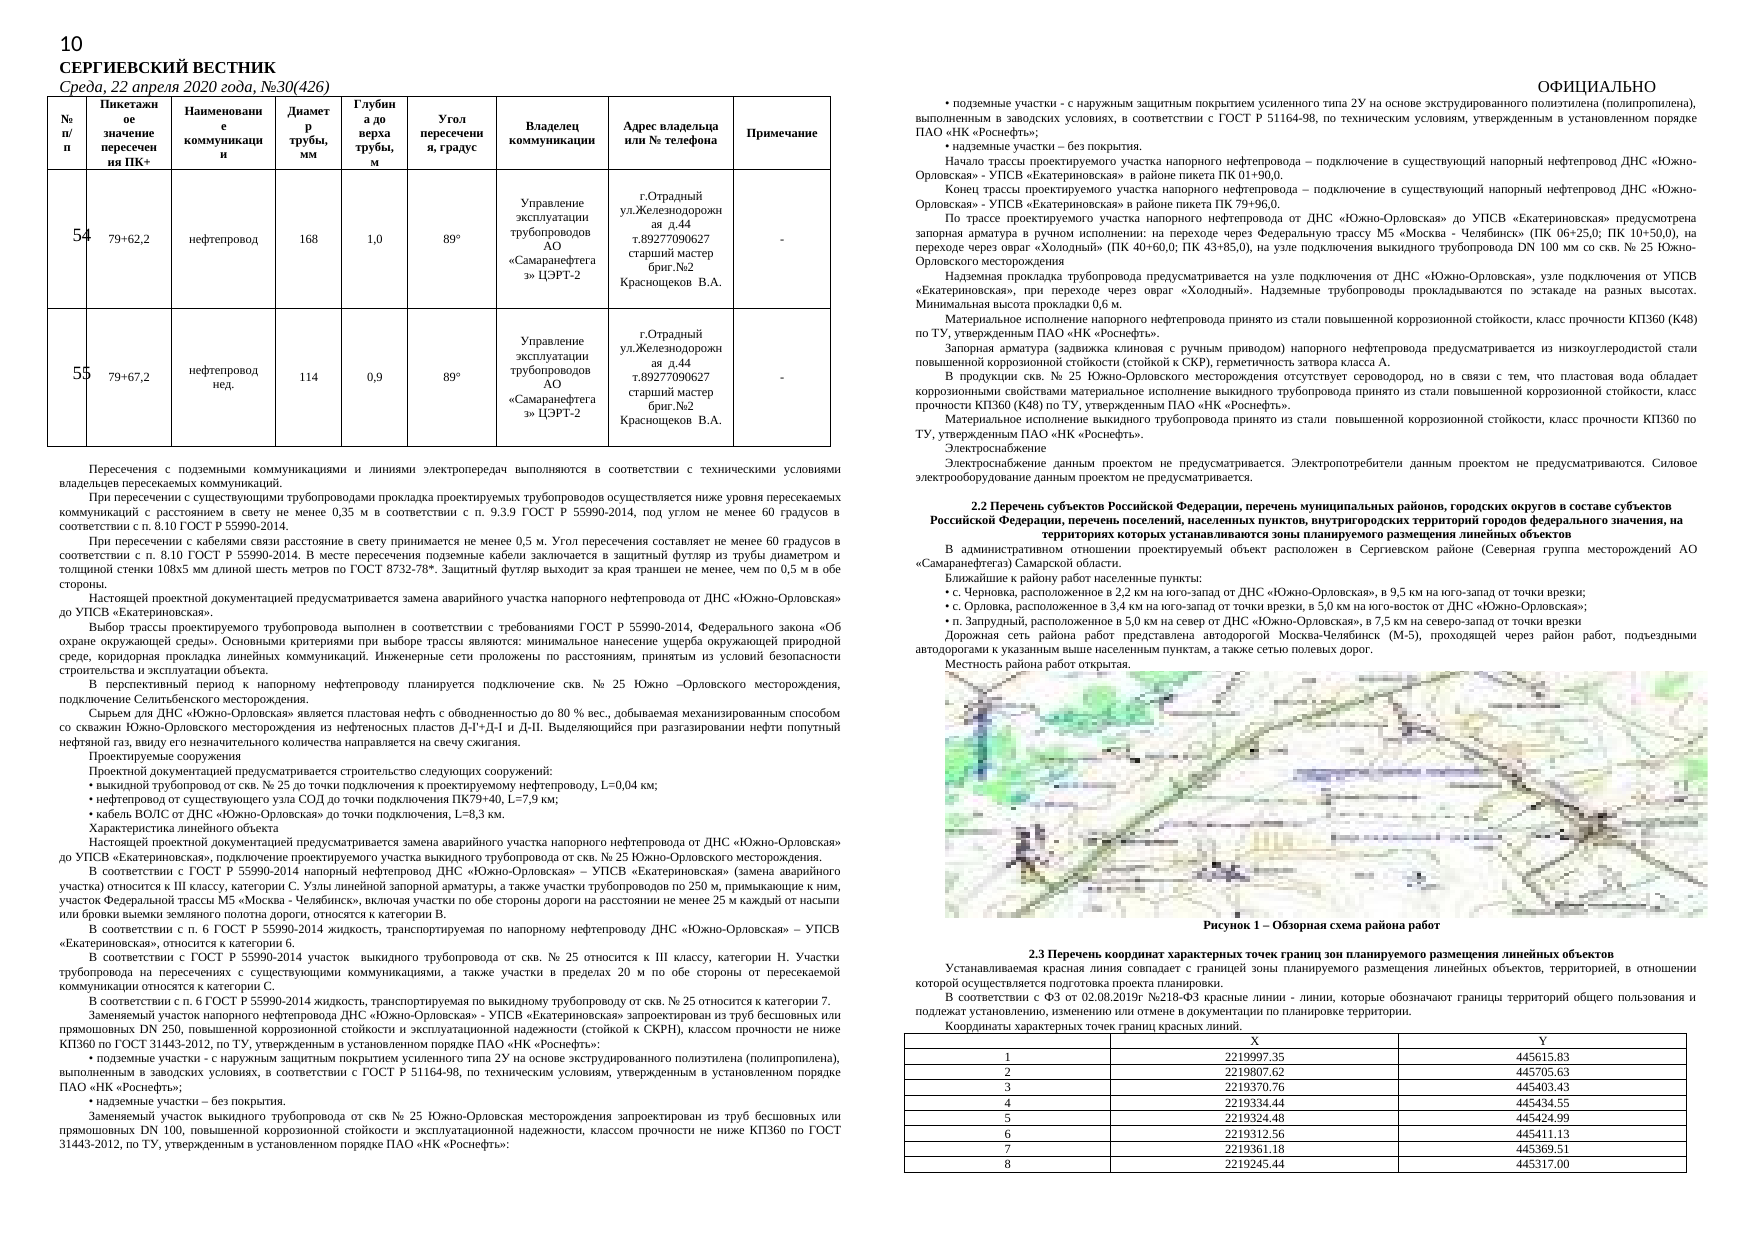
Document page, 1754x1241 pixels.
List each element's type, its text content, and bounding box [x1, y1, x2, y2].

text Настоящей проектной документацией предусматривается замена аварийного участка напорного нефтепровода от ДНС «Южно-Орловская» до УПСВ «Екатериновская», подключение проектируемого участка выкидного трубопровода от скв. № 25 Южно-Орловского месторождения. [59, 835, 842, 864]
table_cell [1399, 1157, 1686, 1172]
text • нефтепровод от существующего узла СОД до точки подключения ПК79+40, L=7,9 км; [59, 792, 842, 806]
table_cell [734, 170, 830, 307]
text При пересечении с кабелями связи расстояние в свету принимается не менее 0,5 м. Угол пересечения составляет не менее 60 градусов в соответствии с п. 8.10 ГОСТ Р 55990-2014. В месте пересечения подземные кабели заключается в защитный футляр из трубы диаметром и толщиной стенки 108х5 мм длиной шесть метров по ГОСТ 8732-78*. Защитный футляр выходит за края траншеи не менее, чем по 0,5 м в обе стороны. [59, 533, 842, 591]
text В соответствии с п. 6 ГОСТ Р 55990-2014 жидкость, транспортируемая по напорному нефтепроводу ДНС «Южно-Орловская» – УПСВ «Екатериновская», относится к категории 6. [59, 921, 842, 950]
text Электроснабжение [915, 441, 1698, 455]
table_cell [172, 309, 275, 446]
text В соответствии с ФЗ от 02.08.2019г №218-ФЗ красные линии - линии, которые обозначают границы территорий общего пользования и подлежат установлению, изменению или отмене в документации по планировке территории. [915, 990, 1698, 1018]
text При пересечении с существующими трубопроводами прокладка проектируемых трубопроводов осуществляется ниже уровня пересекаемых коммуникаций с расстоянием в свету не менее 0,35 м в соответствии с п. 9.3.9 ГОСТ Р 55990-2014, под углом не менее 60 градусов в соответствии с п. 8.10 ГОСТ Р 55990-2014. [59, 490, 842, 533]
text • кабель ВОЛС от ДНС «Южно-Орловская» до точки подключения, L=8,3 км. [59, 806, 842, 821]
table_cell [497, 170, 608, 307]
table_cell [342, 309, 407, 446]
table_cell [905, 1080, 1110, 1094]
text Координаты характерных точек границ красных линий. [915, 1018, 1698, 1033]
text 2.2 Перечень субъектов Российской Федерации, перечень муниципальных районов, городских округов в составе субъектов Российской Федерации, перечень поселений, населенных пунктов, внутригородских территорий городов федерального значения, на территориях которых устанавливаются зоны планируемого размещения линейных объектов [915, 498, 1698, 542]
text По трассе проектируемого участка напорного нефтепровода от ДНС «Южно-Орловская» до УПСВ «Екатериновская» предусмотрена запорная арматура в ручном исполнении: на переходе через Федеральную трассу М5 «Москва - Челябинск» (ПК 06+25,0; ПК 10+50,0), на переходе через овраг «Холодный» (ПК 40+60,0; ПК 43+85,0), на узле подключения выкидного трубопровода DN 100 мм со скв. № 25 Южно-Орловского месторождения [915, 211, 1698, 268]
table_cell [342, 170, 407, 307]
text В продукции скв. № 25 Южно-Орловского месторождения отсутствует сероводород, но в связи с тем, что пластовая вода обладает коррозионными свойствами материальное исполнение выкидного трубопровода принято из стали повышенной коррозионной стойкости, класс прочности КП360 (К48) по ТУ, утвержденным ПАО «НК «Роснефть». [915, 369, 1698, 412]
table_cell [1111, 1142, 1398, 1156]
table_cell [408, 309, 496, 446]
text Запорная арматура (задвижка клиновая с ручным приводом) напорного нефтепровода предусматривается из низкоуглеродистой стали повышенной коррозионной стойкости (стойкой к СКР), герметичность затвора класса А. [915, 340, 1698, 369]
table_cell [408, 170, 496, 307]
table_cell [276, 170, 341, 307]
text Материальное исполнение выкидного трубопровода принято из стали повышенной коррозионной стойкости, класс прочности КП360 по ТУ, утвержденным ПАО «НК «Роснефть». [915, 412, 1698, 441]
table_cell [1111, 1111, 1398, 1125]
text Проектной документацией предусматривается строительство следующих сооружений: [59, 763, 842, 778]
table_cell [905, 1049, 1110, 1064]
text 2.3 Перечень координат характерных точек границ зон планируемого размещения линейных объектов [915, 947, 1698, 961]
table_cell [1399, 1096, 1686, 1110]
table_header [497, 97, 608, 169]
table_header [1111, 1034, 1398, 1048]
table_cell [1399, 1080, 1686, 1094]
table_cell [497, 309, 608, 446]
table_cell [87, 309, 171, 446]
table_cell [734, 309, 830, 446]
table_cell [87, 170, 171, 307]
text Местность района работ открытая. [915, 657, 1698, 671]
text В административном отношении проектируемый объект расположен в Сергиевском районе (Северная группа месторождений АО «Самаранефтегаз) Самарской области. [915, 542, 1698, 570]
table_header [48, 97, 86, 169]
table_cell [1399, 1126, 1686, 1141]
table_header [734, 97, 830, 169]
text Начало трассы проектируемого участка напорного нефтепровода – подключение в существующий напорный нефтепровод ДНС «Южно-Орловская» - УПСВ «Екатериновская» в районе пикета ПК 01+90,0. [915, 153, 1698, 182]
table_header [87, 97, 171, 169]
text Ближайшие к району работ населенные пункты: [915, 570, 1698, 585]
text • с. Черновка, расположенное в 2,2 км на юго-запад от ДНС «Южно-Орловская», в 9,5 км на юго-запад от точки врезки; [915, 585, 1698, 599]
text • надземные участки – без покрытия. [59, 1094, 842, 1108]
text Надземная прокладка трубопровода предусматривается на узле подключения от ДНС «Южно-Орловская», узле подключения от УПСВ «Екатериновская», при переходе через овраг «Холодный». Надземные трубопроводы прокладываются по эстакаде на разных высотах. Минимальная высота прокладки 0,6 м. [915, 268, 1698, 312]
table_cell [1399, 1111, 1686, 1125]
text Рисунок 1 – Обзорная схема района работ [915, 918, 1698, 932]
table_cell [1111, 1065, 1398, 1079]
text Характеристика линейного объекта [59, 821, 842, 835]
text • п. Запрудный, расположенное в 5,0 км на север от ДНС «Южно-Орловская», в 7,5 км на северо-запад от точки врезки [915, 613, 1698, 628]
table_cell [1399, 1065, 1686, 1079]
text Конец трассы проектируемого участка напорного нефтепровода – подключение в существующий напорный нефтепровод ДНС «Южно-Орловская» - УПСВ «Екатериновская» в районе пикета ПК 79+96,0. [915, 182, 1698, 211]
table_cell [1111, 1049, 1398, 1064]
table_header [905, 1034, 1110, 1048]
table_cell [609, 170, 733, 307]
picture [945, 671, 1708, 918]
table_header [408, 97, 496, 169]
text • выкидной трубопровод от скв. № 25 до точки подключения к проектируемому нефтепроводу, L=0,04 км; [59, 778, 842, 792]
text • надземные участки – без покрытия. [915, 139, 1698, 153]
text Настоящей проектной документацией предусматривается замена аварийного участка напорного нефтепровода от ДНС «Южно-Орловская» до УПСВ «Екатериновская». [59, 591, 842, 619]
text Заменяемый участок напорного нефтепровода ДНС «Южно-Орловская» - УПСВ «Екатериновская» запроектирован из труб бесшовных или прямошовных DN 250, повышенной коррозионной стойкости и эксплуатационной надежности (стойкой к СКРН), классом прочности не ниже КП360 по ГОСТ 31443-2012, по ТУ, утвержденным в установленном порядке ПАО «НК «Роснефть»: [59, 1008, 842, 1051]
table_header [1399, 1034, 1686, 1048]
text В соответствии с ГОСТ Р 55990-2014 напорный нефтепровод ДНС «Южно-Орловская» – УПСВ «Екатериновская» (замена аварийного участка) относится к III классу, категории С. Узлы линейной запорной арматуры, а также участки трубопроводов по 250 м, примыкающие к ним, участок Федеральной трассы М5 «Москва - Челябинск», включая участки по обе стороны дороги на расстоянии не менее 25 м каждый от насыпи или бровки выемки земляного полотна дороги, относятся к категории В. [59, 864, 842, 921]
text Сырьем для ДНС «Южно-Орловская» является пластовая нефть с обводненностью до 80 % вес., добываемая механизированным способом со скважин Южно-Орловского месторождения из нефтеносных пластов Д-I'+Д-I и Д-II. Выделяющийся при разгазировании нефти попутный нефтяной газ, ввиду его незначительного количества направляется на свечу сжигания. [59, 706, 842, 749]
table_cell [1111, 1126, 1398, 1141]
text В перспективный период к напорному нефтепроводу планируется подключение скв. № 25 Южно –Орловского месторождения, подключение Селитьбенского месторождения. [59, 677, 842, 706]
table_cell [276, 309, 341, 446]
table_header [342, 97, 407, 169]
text Заменяемый участок выкидного трубопровода от скв № 25 Южно-Орловская месторождения запроектирован из труб бесшовных или прямошовных DN 100, повышенной коррозионной стойкости и эксплуатационной надежности, классом прочности не ниже КП360 по ГОСТ 31443-2012, по ТУ, утвержденным в установленном порядке ПАО «НК «Роснефть»: [59, 1108, 842, 1151]
text • подземные участки - с наружным защитным покрытием усиленного типа 2У на основе экструдированного полиэтилена (полипропилена), выполненным в заводских условиях, в соответствии с ГОСТ Р 51164-98, по техническим условиям, утвержденным в установленном порядке ПАО «НК «Роснефть»; [59, 1051, 842, 1094]
text Проектируемые сооружения [59, 749, 842, 763]
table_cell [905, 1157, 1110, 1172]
text Выбор трассы проектируемого трубопровода выполнен в соответствии с требованиями ГОСТ Р 55990-2014, Федерального закона «Об охране окружающей среды». Основными критериями при выборе трассы являются: минимальное нанесение ущерба окружающей природной среде, коридорная прокладка линейных коммуникаций. Инженерные сети проложены по расстояниям, принятым из условий безопасности строительства и эксплуатации объекта. [59, 619, 842, 677]
text В соответствии с п. 6 ГОСТ Р 55990-2014 жидкость, транспортируемая по выкидному трубопроводу от скв. № 25 относится к категории 7. [59, 993, 842, 1008]
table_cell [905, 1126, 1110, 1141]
text Устанавливаемая красная линия совпадает с границей зоны планируемого размещения линейных объектов, территорией, в отношении которой осуществляется подготовка проекта планировки. [915, 961, 1698, 990]
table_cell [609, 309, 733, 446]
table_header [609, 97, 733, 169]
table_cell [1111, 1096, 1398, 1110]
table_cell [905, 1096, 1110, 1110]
text Материальное исполнение напорного нефтепровода принято из стали повышенной коррозионной стойкости, класс прочности КП360 (К48) по ТУ, утвержденным ПАО «НК «Роснефть». [915, 312, 1698, 340]
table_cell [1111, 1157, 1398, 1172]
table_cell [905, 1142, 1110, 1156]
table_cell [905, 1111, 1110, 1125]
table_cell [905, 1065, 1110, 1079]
text • подземные участки - с наружным защитным покрытием усиленного типа 2У на основе экструдированного полиэтилена (полипропилена), выполненным в заводских условиях, в соответствии с ГОСТ Р 51164-98, по техническим условиям, утвержденным в установленном порядке ПАО «НК «Роснефть»; [915, 96, 1698, 139]
text • с. Орловка, расположенное в 3,4 км на юго-запад от точки врезки, в 5,0 км на юго-восток от ДНС «Южно-Орловская»; [915, 599, 1698, 613]
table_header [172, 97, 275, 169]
text В соответствии с ГОСТ Р 55990-2014 участок выкидного трубопровода от скв. № 25 относится к III классу, категории Н. Участки трубопровода на пересечениях с существующими коммуникациями, а также участки в пределах 20 м по обе стороны от пересекаемой коммуникации относятся к категории С. [59, 950, 842, 993]
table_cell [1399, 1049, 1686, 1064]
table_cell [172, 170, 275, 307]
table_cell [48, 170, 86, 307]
text Пересечения с подземными коммуникациями и линиями электропередач выполняются в соответствии с техническими условиями владельцев пересекаемых коммуникаций. [59, 461, 842, 490]
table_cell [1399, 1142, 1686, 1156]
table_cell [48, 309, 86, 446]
text Электроснабжение данным проектом не предусматривается. Электропотребители данным проектом не предусматриваются. Силовое электрооборудование данным проектом не предусматривается. [915, 455, 1698, 484]
text Дорожная сеть района работ представлена автодорогой Москва-Челябинск (М-5), проходящей через район работ, подъездными автодорогами к указанным выше населенным пунктам, а также сетью полевых дорог. [915, 628, 1698, 657]
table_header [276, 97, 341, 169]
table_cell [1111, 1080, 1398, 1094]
